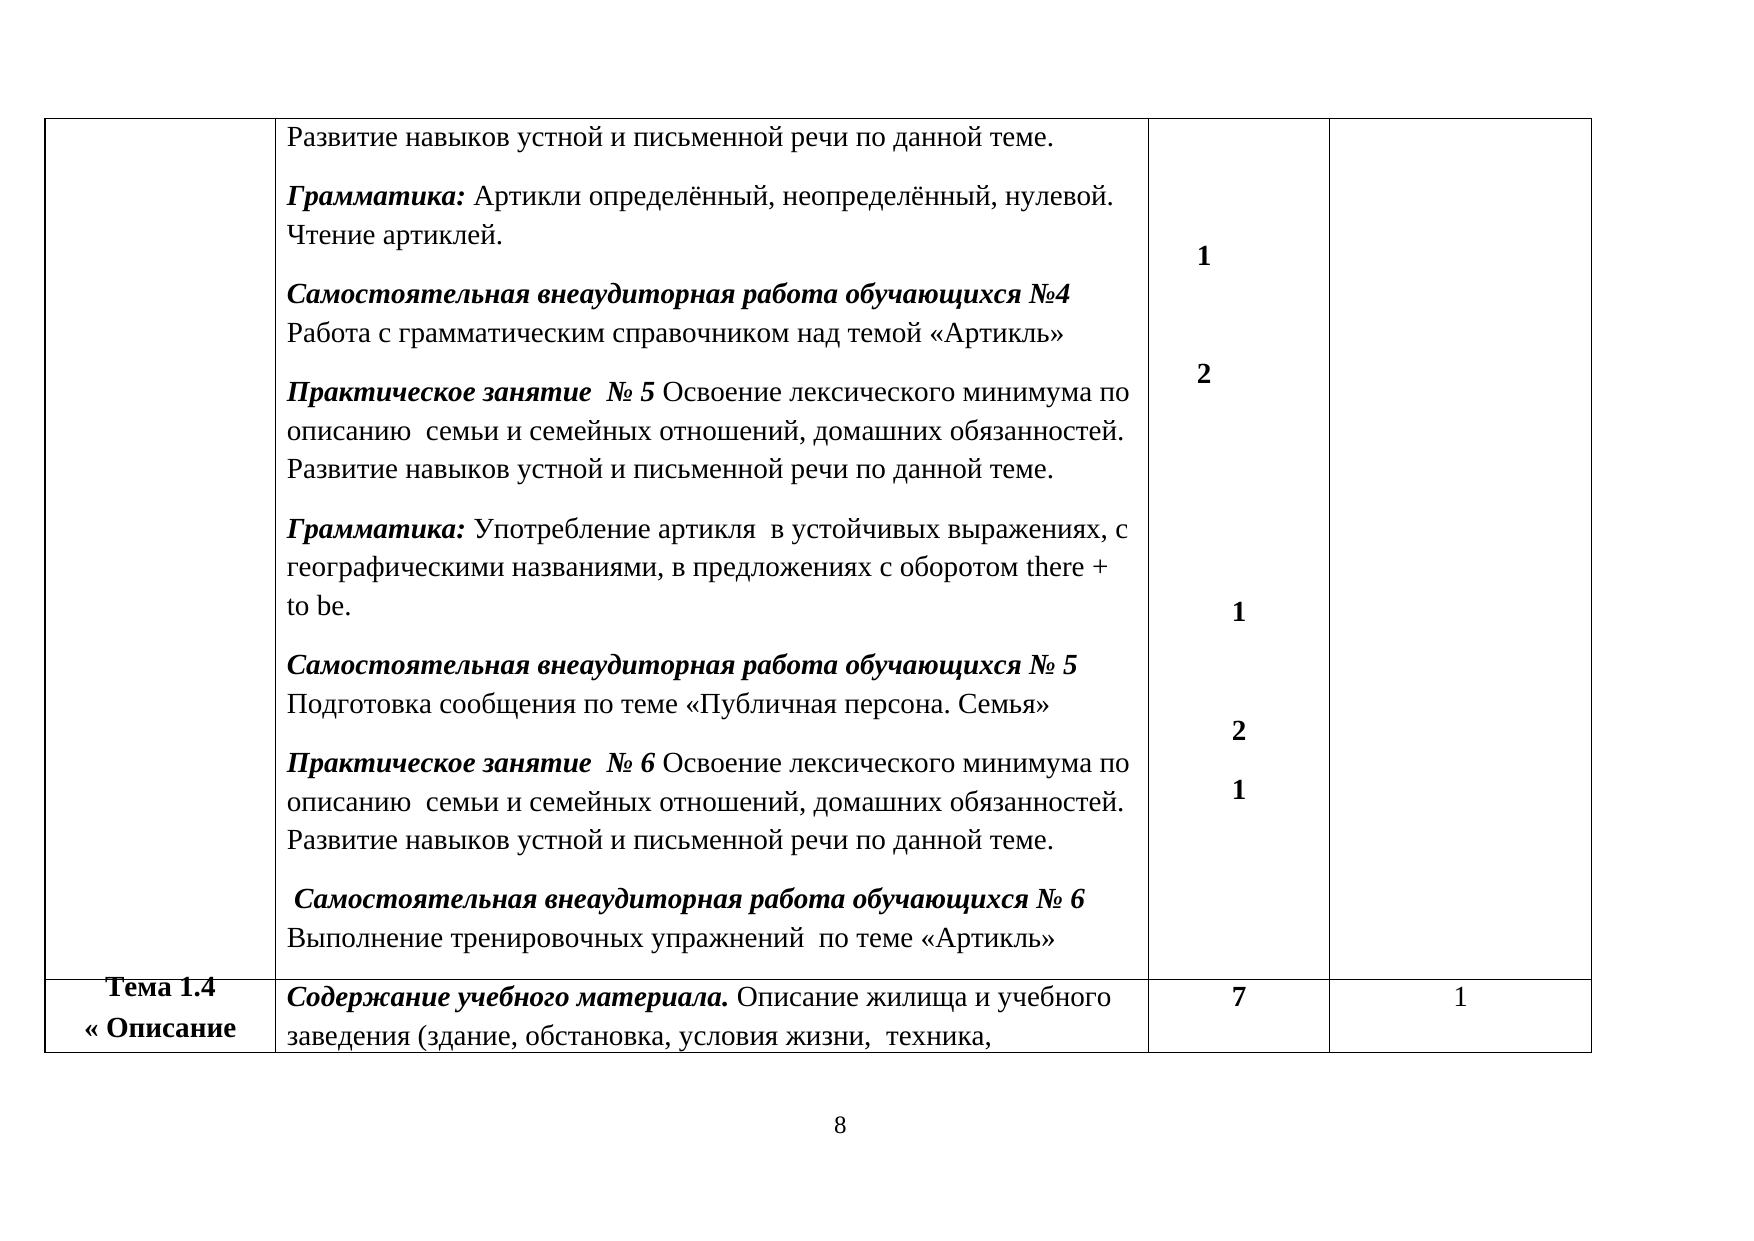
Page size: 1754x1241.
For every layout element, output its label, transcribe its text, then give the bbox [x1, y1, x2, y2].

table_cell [276, 980, 1148, 1052]
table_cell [46, 980, 275, 1052]
table_cell 7 2 1 2 1 2 1 1 [1149, 980, 1329, 1052]
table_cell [276, 119, 1148, 978]
table_cell 1 [1330, 980, 1591, 1052]
